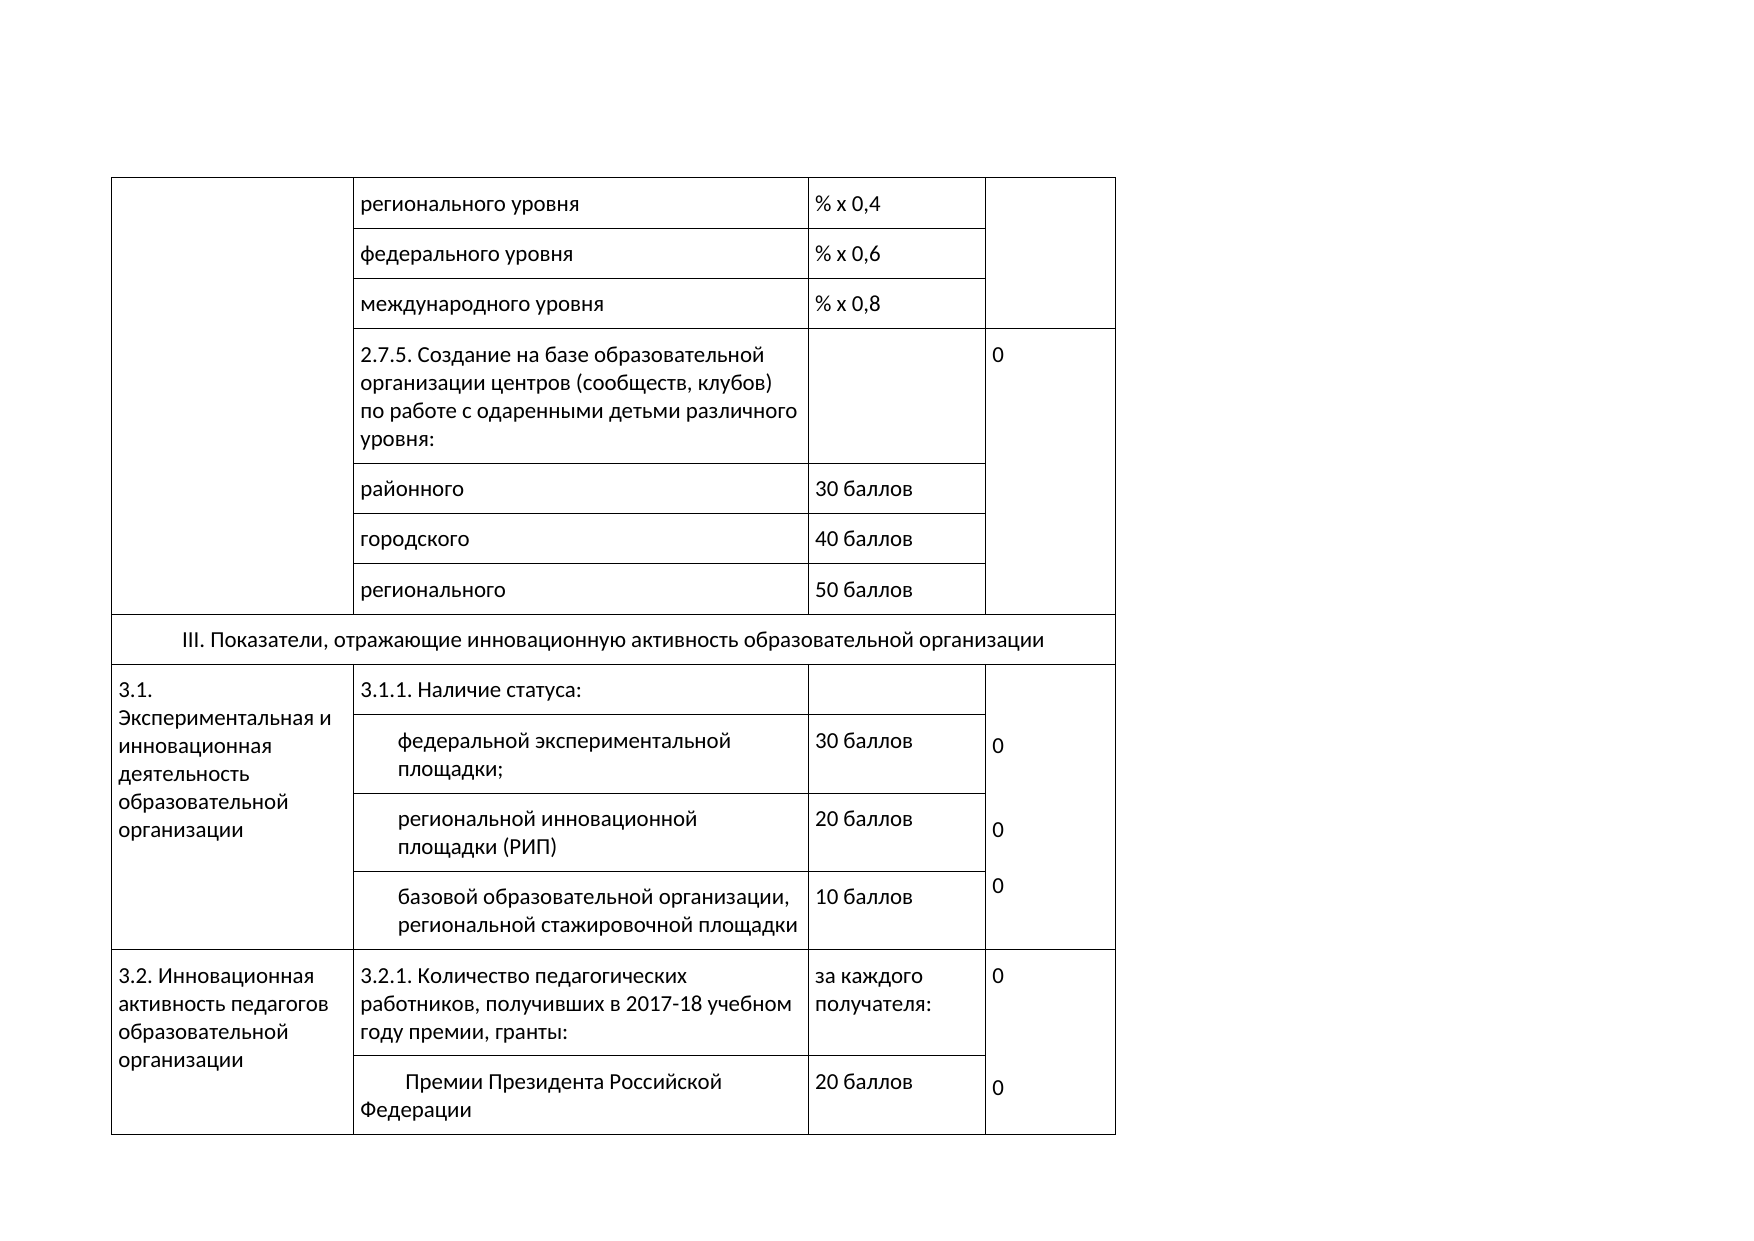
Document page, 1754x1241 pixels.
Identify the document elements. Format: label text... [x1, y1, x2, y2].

table_cell % x 0,8 [809, 279, 985, 328]
table_cell % x 0,6 [809, 229, 985, 278]
table_cell 30 баллов [809, 464, 985, 513]
table_cell федеральной экспериментальной площадки; [354, 715, 808, 792]
table_cell 3.1. Экспериментальная и инновационная деятельность образовательной организации [112, 665, 353, 949]
table_cell 40 баллов [809, 514, 985, 563]
table_cell Премии Президента Российской Федерации [354, 1056, 808, 1134]
table_cell 50 баллов [809, 564, 985, 613]
table_cell 2.7.5. Создание на базе образовательной организации центров (сообществ, клубов) по работе с одаренными детьми различного уровня: [354, 329, 808, 462]
table_cell базовой образовательной организации, региональной стажировочной площадки [354, 872, 808, 949]
table_cell за каждого получателя: [809, 950, 985, 1055]
table_cell 3.1.1. Наличие статуса: [354, 665, 808, 714]
table_cell 3.2.1. Количество педагогических работников, получивших в 2017-18 учебном году премии, гранты: [354, 950, 808, 1055]
table_cell 3.2. Инновационная активность педагогов образовательной организации [112, 950, 353, 1134]
table_cell 20 баллов [809, 1056, 985, 1134]
table_cell регионального [354, 564, 808, 613]
table_cell городского [354, 514, 808, 563]
table_cell [809, 665, 985, 714]
table_cell регионального уровня [354, 178, 808, 227]
table_cell 0 [986, 178, 1115, 328]
table_cell региональной инновационной площадки (РИП) [354, 794, 808, 871]
table_cell % x 0,4 [809, 178, 985, 227]
table_cell международного уровня [354, 279, 808, 328]
table_cell 0 [986, 329, 1115, 613]
table_cell 0 0 0 [986, 665, 1115, 949]
table_cell 10 баллов [809, 872, 985, 949]
table_cell [809, 329, 985, 462]
table_cell 30 баллов [809, 715, 985, 792]
table_cell III. Показатели, отражающие инновационную активность образовательной организации [112, 615, 1115, 664]
table_cell федерального уровня [354, 229, 808, 278]
table_cell районного [354, 464, 808, 513]
table_cell 20 баллов [809, 794, 985, 871]
table_cell 0 0 [986, 950, 1115, 1134]
